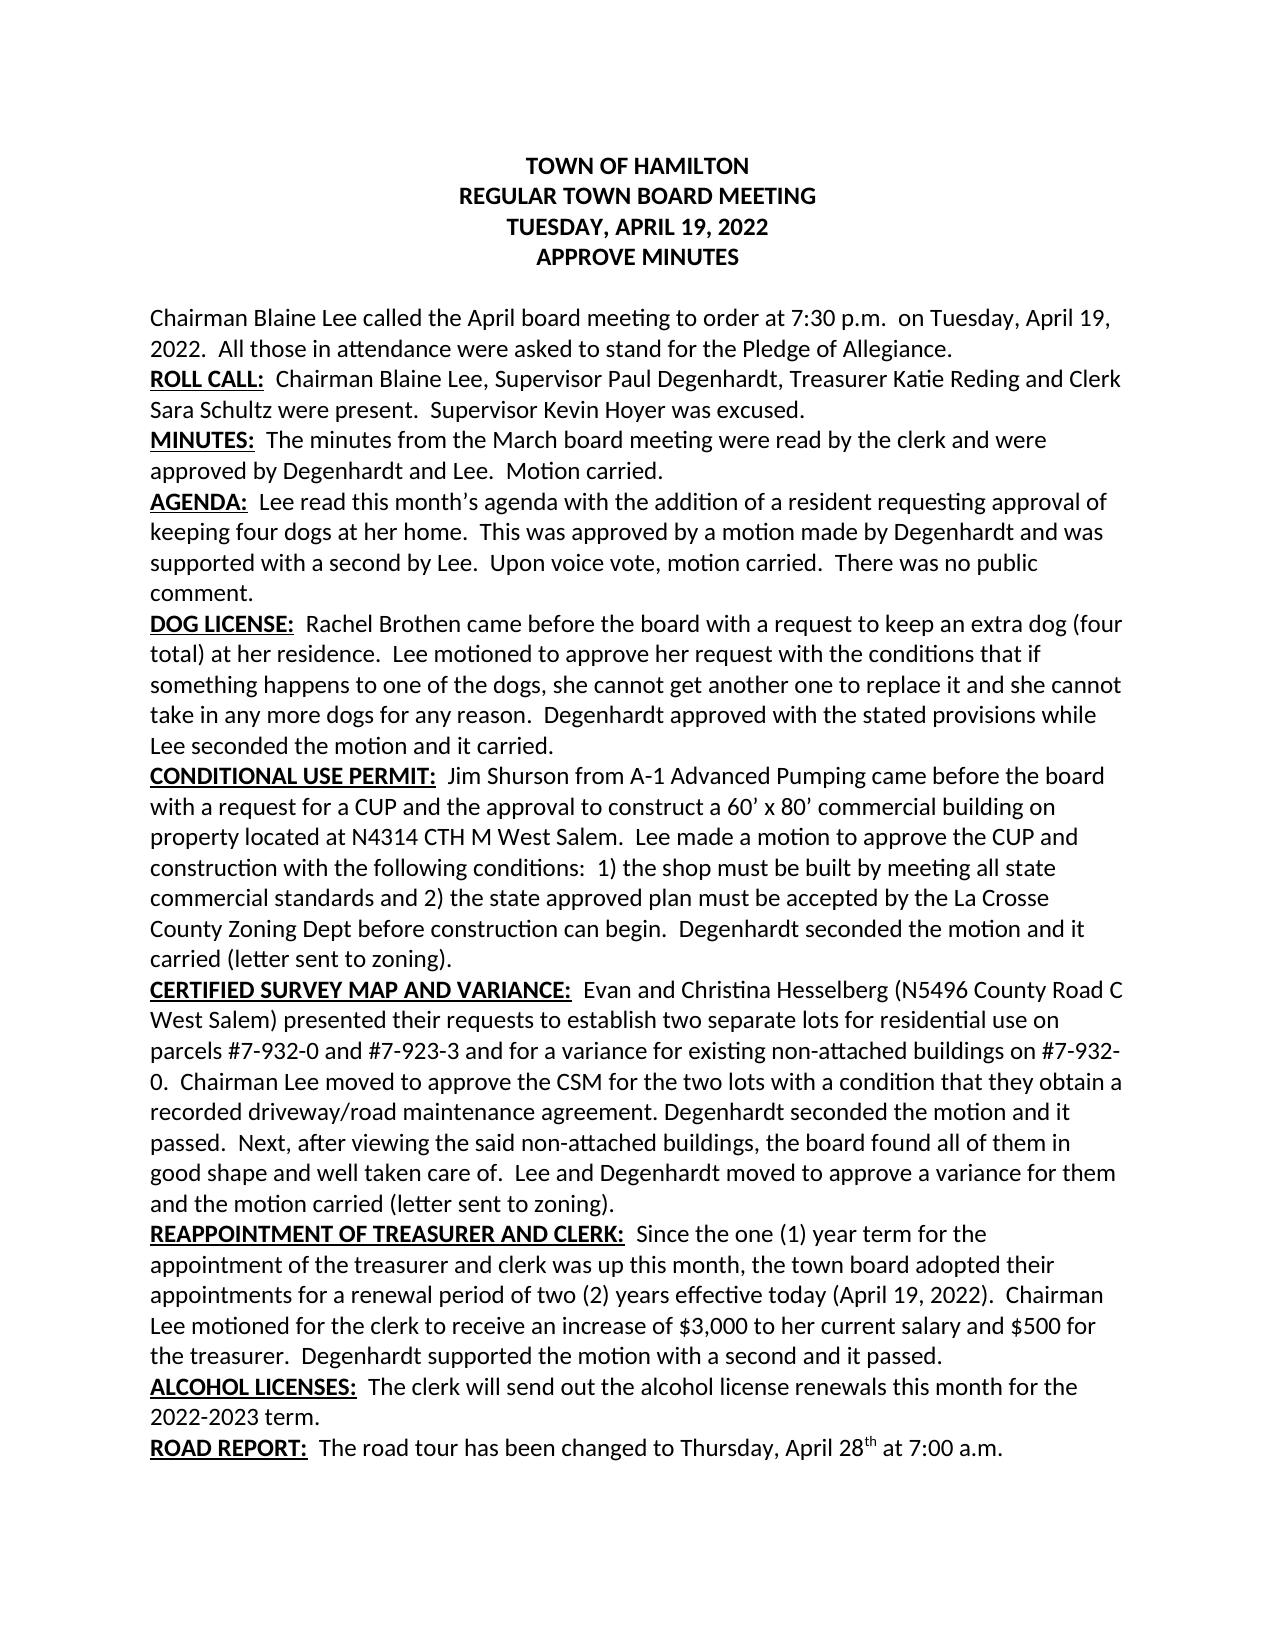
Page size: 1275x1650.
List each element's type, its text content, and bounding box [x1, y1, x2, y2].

text TOWN OF HAMILTON [150, 150, 1125, 181]
text REGULAR TOWN BOARD MEETING [150, 181, 1125, 211]
text Chairman Blaine Lee called the April board meeting to order at 7:30 p.m. on Tuesday, April 19, 2022. All those in attendance were asked to stand for the Pledge of Allegiance. [150, 303, 1125, 364]
text CONDITIONAL USE PERMIT: Jim Shurson from A-1 Advanced Pumping came before the board with a request for a CUP and the approval to construct a 60’ x 80’ commercial building on property located at N4314 CTH M West Salem. Lee made a motion to approve the CUP and construction with the following conditions: 1) the shop must be built by meeting all state commercial standards and 2) the state approved plan must be accepted by the La Crosse County Zoning Dept before construction can begin. Degenhardt seconded the motion and it carried (letter sent to zoning). [150, 760, 1125, 974]
text MINUTES: The minutes from the March board meeting were read by the clerk and were approved by Degenhardt and Lee. Motion carried. [150, 425, 1125, 486]
text CERTIFIED SURVEY MAP AND VARIANCE: Evan and Christina Hesselberg (N5496 County Road C West Salem) presented their requests to establish two separate lots for residential use on parcels #7-932-0 and #7-923-3 and for a variance for existing non-attached buildings on #7-932-0. Chairman Lee moved to approve the CSM for the two lots with a condition that they obtain a recorded driveway/road maintenance agreement. Degenhardt seconded the motion and it passed. Next, after viewing the said non-attached buildings, the board found all of them in good shape and well taken care of. Lee and Degenhardt moved to approve a variance for them and the motion carried (letter sent to zoning). [150, 974, 1125, 1218]
text REAPPOINTMENT OF TREASURER AND CLERK: Since the one (1) year term for the appointment of the treasurer and clerk was up this month, the town board adopted their appointments for a renewal period of two (2) years effective today (April 19, 2022). Chairman Lee motioned for the clerk to receive an increase of $3,000 to her current salary and $500 for the treasurer. Degenhardt supported the motion with a second and it passed. [150, 1218, 1125, 1371]
text AGENDA: Lee read this month’s agenda with the addition of a resident requesting approval of keeping four dogs at her home. This was approved by a motion made by Degenhardt and was supported with a second by Lee. Upon voice vote, motion carried. There was no public comment. [150, 486, 1125, 608]
text ROAD REPORT: The road tour has been changed to Thursday, April 28th at 7:00 a.m. [150, 1432, 1125, 1462]
text APPROVE MINUTES [150, 242, 1125, 272]
text TUESDAY, APRIL 19, 2022 [150, 211, 1125, 242]
text DOG LICENSE: Rachel Brothen came before the board with a request to keep an extra dog (four total) at her residence. Lee motioned to approve her request with the conditions that if something happens to one of the dogs, she cannot get another one to replace it and she cannot take in any more dogs for any reason. Degenhardt approved with the stated provisions while Lee seconded the motion and it carried. [150, 608, 1125, 760]
text ROLL CALL: Chairman Blaine Lee, Supervisor Paul Degenhardt, Treasurer Katie Reding and Clerk Sara Schultz were present. Supervisor Kevin Hoyer was excused. [150, 364, 1125, 425]
text ALCOHOL LICENSES: The clerk will send out the alcohol license renewals this month for the 2022-2023 term. [150, 1371, 1125, 1432]
